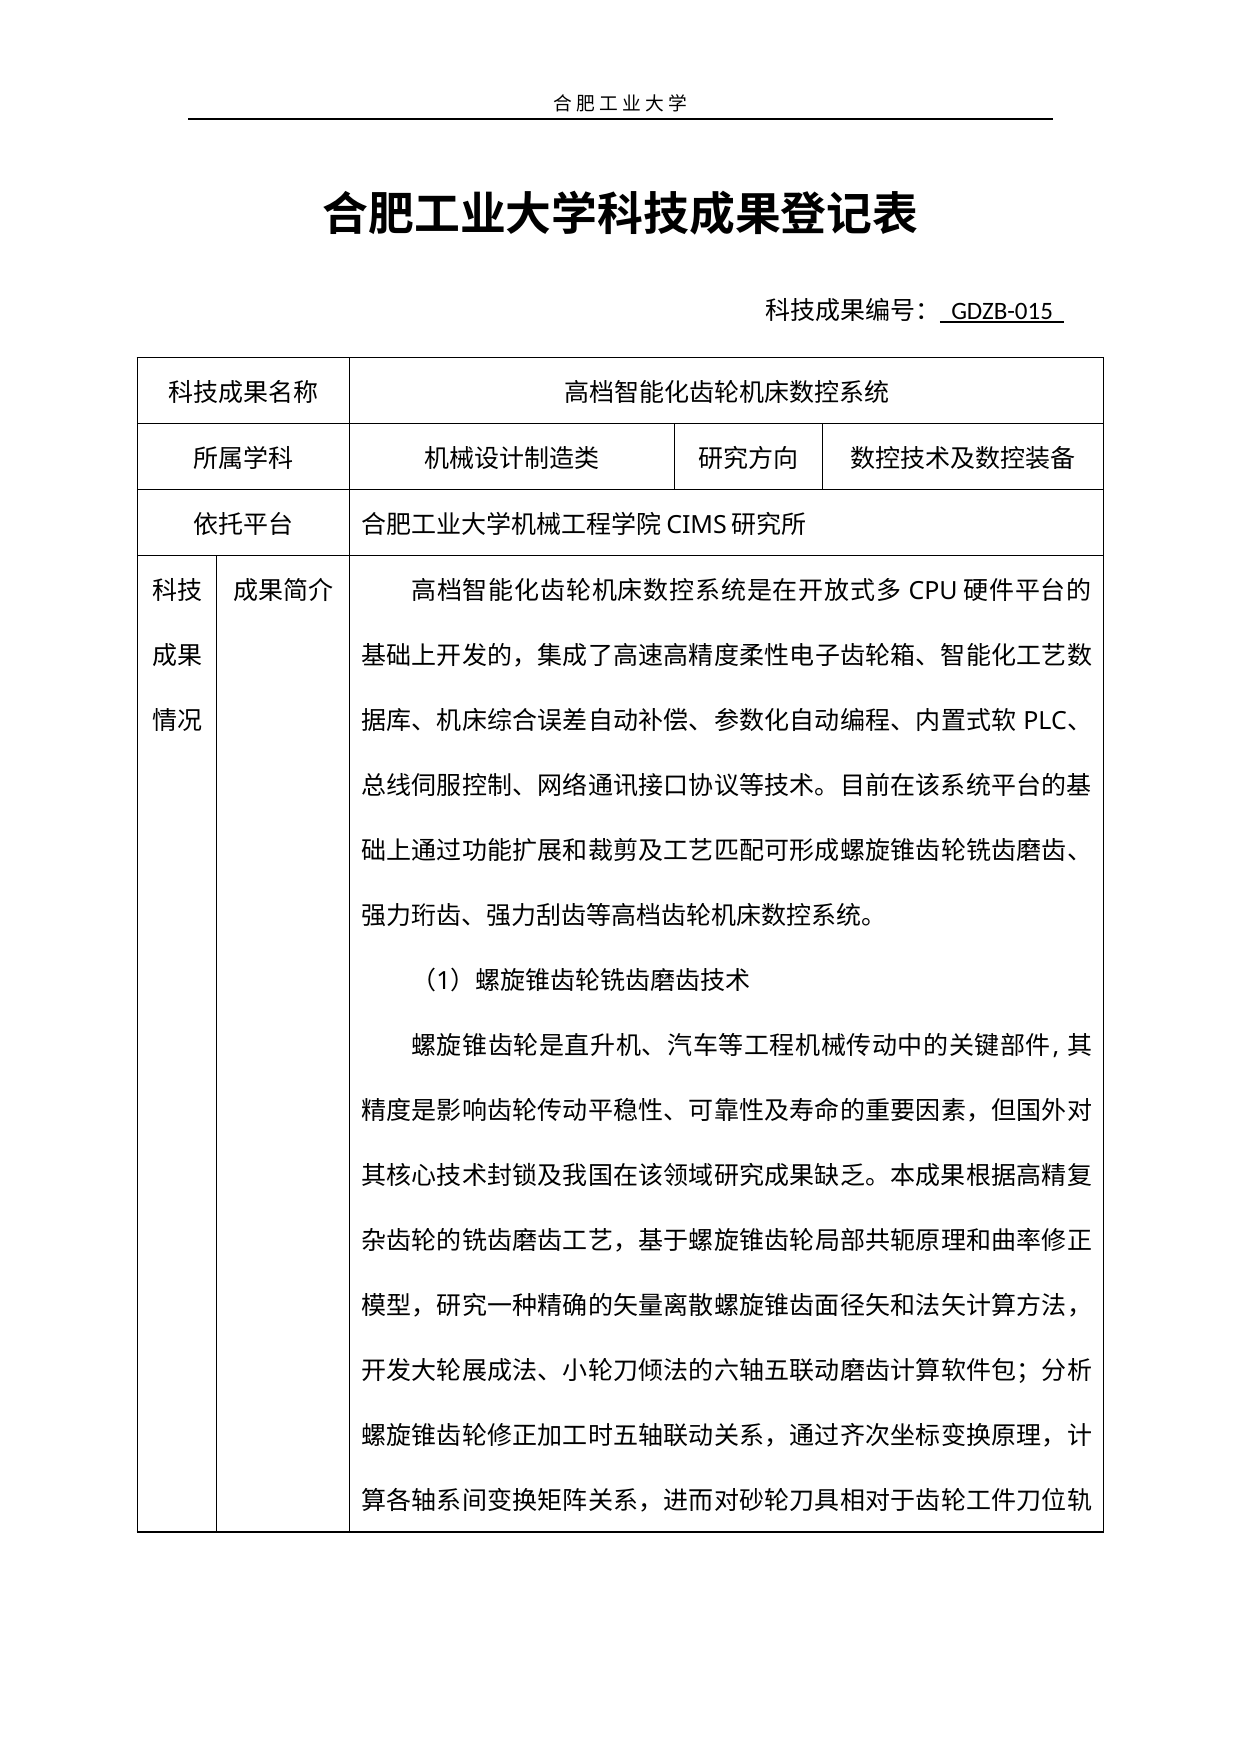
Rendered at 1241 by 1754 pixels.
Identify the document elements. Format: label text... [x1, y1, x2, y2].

table_cell 依托平台 [138, 490, 349, 555]
table_header 高档智能化齿轮机床数控系统 [350, 358, 1103, 423]
table_cell 科技成果情况 [138, 556, 216, 1531]
text 科技成果编号： GDZB-015 [187, 276, 1053, 341]
table_cell 研究方向 [675, 424, 822, 489]
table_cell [350, 556, 1103, 1531]
table_cell 机械设计制造类 [350, 424, 674, 489]
table_cell 成果简介 [217, 556, 349, 1531]
table_cell 数控技术及数控装备 [823, 424, 1103, 489]
table_cell 所属学科 [138, 424, 349, 489]
text 联系方式：科技合作办电话：62901116；邮箱：wliaoyuan@163.com合肥工业大学科技成果登记表 [187, 162, 1053, 259]
table_header 科技成果名称 [138, 358, 349, 423]
table_cell 合肥工业大学机械工程学院CIMS研究所 [350, 490, 1103, 555]
